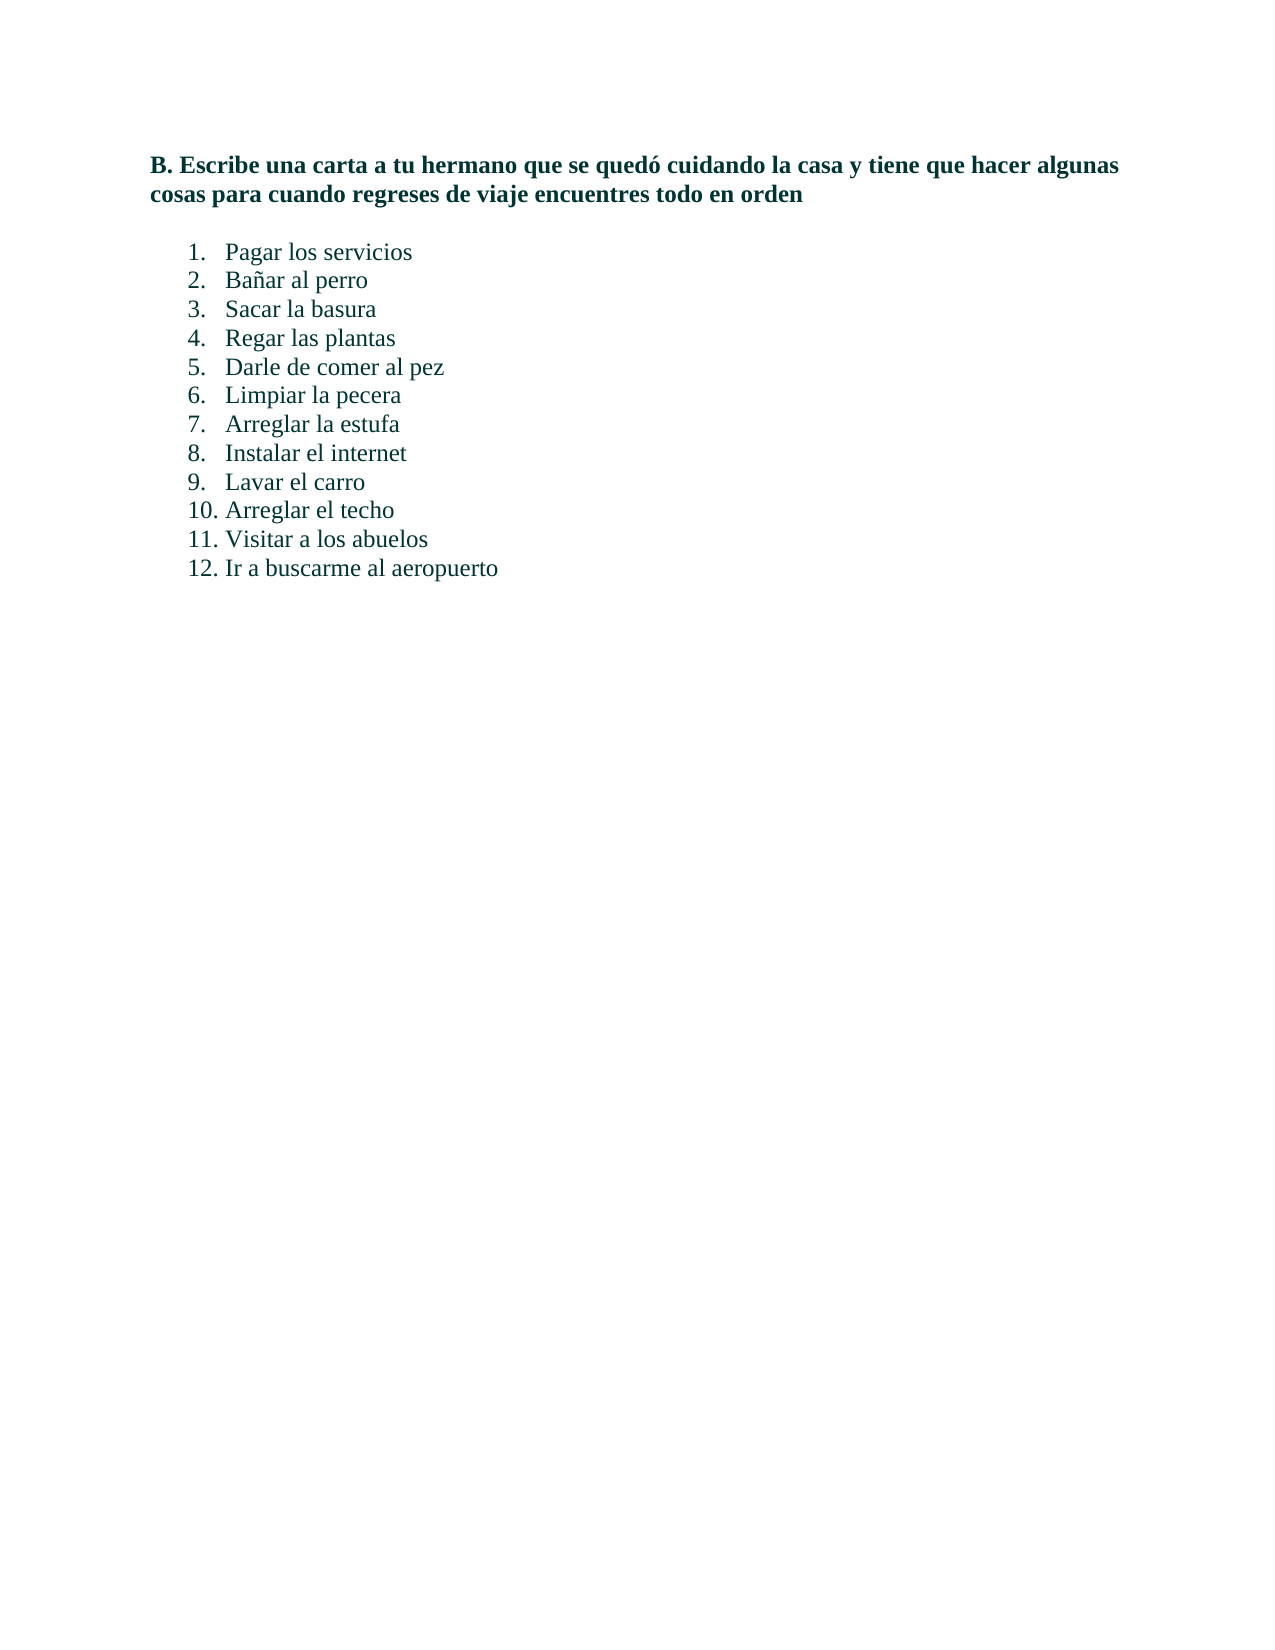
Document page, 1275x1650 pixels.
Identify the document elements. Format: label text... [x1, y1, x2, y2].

list Instalar el internet [187, 438, 1125, 467]
list Lavar el carro [187, 467, 1125, 495]
list Arreglar la estufa [187, 409, 1125, 438]
list Bañar al perro [187, 265, 1125, 294]
list Pagar los servicios [187, 237, 1125, 265]
text B. Escribe una carta a tu hermano que se quedó cuidando la casa y tiene que hacer algunas cosas para cuando regreses de viaje encuentres todo en orden [150, 150, 1125, 207]
list Darle de comer al pez [187, 352, 1125, 380]
list Limpiar la pecera [187, 380, 1125, 409]
list Arreglar el techo [187, 495, 1125, 524]
list Sacar la basura [187, 294, 1125, 323]
list Visitar a los abuelos [187, 524, 1125, 553]
list Ir a buscarme al aeropuerto [187, 553, 1125, 582]
list Regar las plantas [187, 323, 1125, 352]
